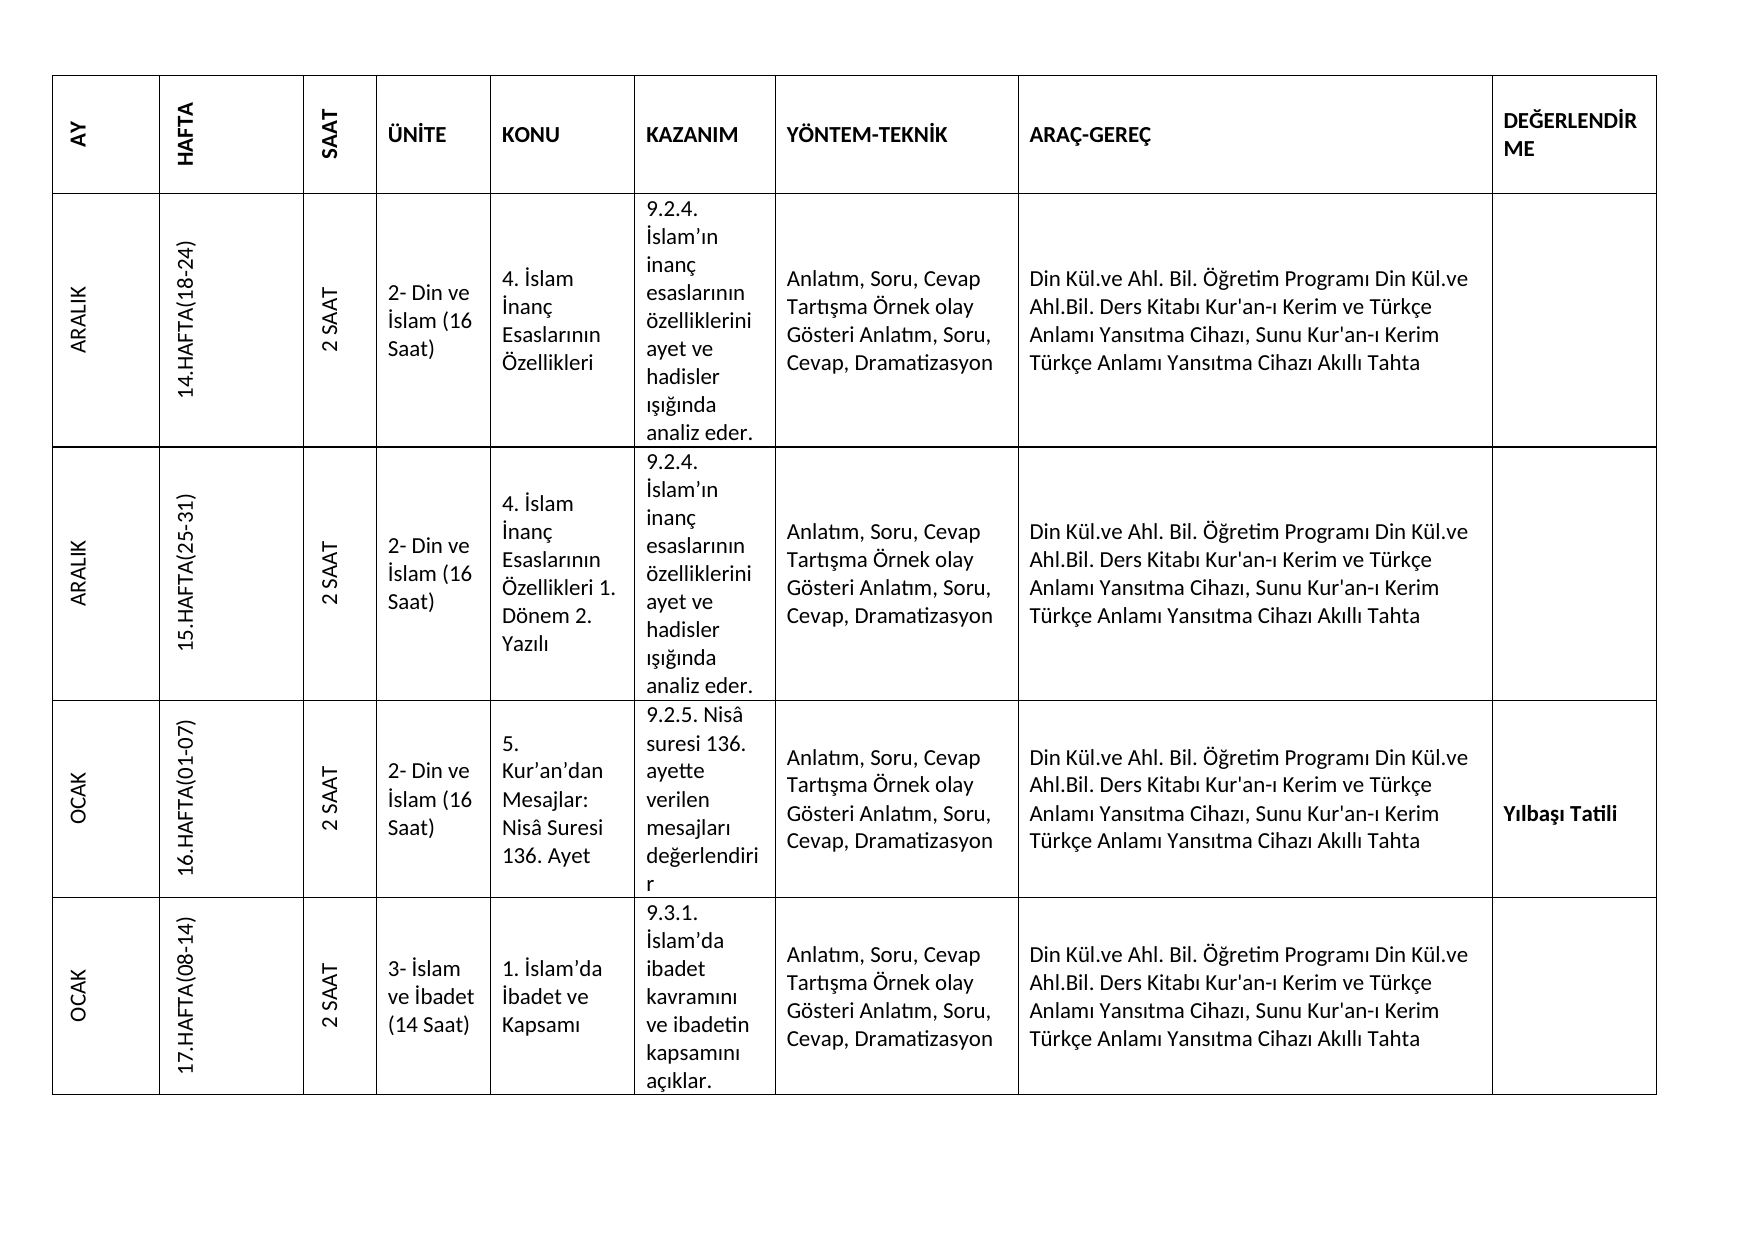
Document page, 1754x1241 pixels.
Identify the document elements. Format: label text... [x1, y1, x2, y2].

table_cell 16.HAFTA(01-07) [160, 701, 303, 897]
table_cell 2- Din ve İslam (16 Saat) [377, 194, 490, 446]
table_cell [776, 898, 1018, 1094]
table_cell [1019, 898, 1492, 1094]
table_header SAAT [304, 76, 376, 193]
table_header HAFTA [160, 76, 303, 193]
table_cell 4. İslam İnanç Esaslarının Özellikleri 1. Dönem 2. Yazılı [491, 448, 634, 699]
table_cell 17.HAFTA(08-14) [160, 898, 303, 1094]
table_header KAZANIM [635, 76, 775, 193]
table_cell 2 SAAT [304, 448, 376, 699]
table_cell 2 SAAT [304, 898, 376, 1094]
table_cell 15.HAFTA(25-31) [160, 448, 303, 699]
table_cell [1493, 898, 1656, 1094]
table_cell OCAK [53, 898, 159, 1094]
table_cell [776, 194, 1018, 446]
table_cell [1019, 194, 1492, 446]
table_cell 3- İslam ve İbadet (14 Saat) [377, 898, 490, 1094]
table_cell Yılbaşı Tatili [1493, 701, 1656, 897]
table_header YÖNTEM-TEKNİK [776, 76, 1018, 193]
table_cell [1493, 194, 1656, 446]
table_cell 2 SAAT [304, 701, 376, 897]
table_header DEĞERLENDİRME [1493, 76, 1656, 193]
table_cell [635, 898, 775, 1094]
table_cell 2 SAAT [304, 194, 376, 446]
table_cell 1. İslam’da İbadet ve Kapsamı [491, 898, 634, 1094]
table_cell 5. Kur’an’dan Mesajlar: Nisâ Suresi 136. Ayet [491, 701, 634, 897]
table_cell Anlatım, Soru, Cevap Tartışma Örnek olay Gösteri Anlatım, Soru, Cevap, Dramatizasyon [776, 448, 1018, 699]
table_cell 9.2.5. Nisâ suresi 136. ayette verilen mesajları değerlendirir [635, 701, 775, 897]
table_cell [1493, 448, 1656, 699]
table_cell 2- Din ve İslam (16 Saat) [377, 448, 490, 699]
table_cell ARALIK [53, 194, 159, 446]
table_cell OCAK [53, 701, 159, 897]
table_cell ARALIK [53, 448, 159, 699]
table_header ÜNİTE [377, 76, 490, 193]
table_header AY [53, 76, 159, 193]
table_cell 4. İslam İnanç Esaslarının Özellikleri [491, 194, 634, 446]
table_cell 14.HAFTA(18-24) [160, 194, 303, 446]
table_cell Anlatım, Soru, Cevap Tartışma Örnek olay Gösteri Anlatım, Soru, Cevap, Dramatizasyon [776, 701, 1018, 897]
table_header ARAÇ-GEREÇ [1019, 76, 1492, 193]
table_cell 9.2.4. İslam’ın inanç esaslarının özelliklerini ayet ve hadisler ışığında analiz eder. [635, 194, 775, 446]
table_cell 2- Din ve İslam (16 Saat) [377, 701, 490, 897]
table_cell 9.2.4. İslam’ın inanç esaslarının özelliklerini ayet ve hadisler ışığında analiz eder. [635, 448, 775, 699]
table_header KONU [491, 76, 634, 193]
